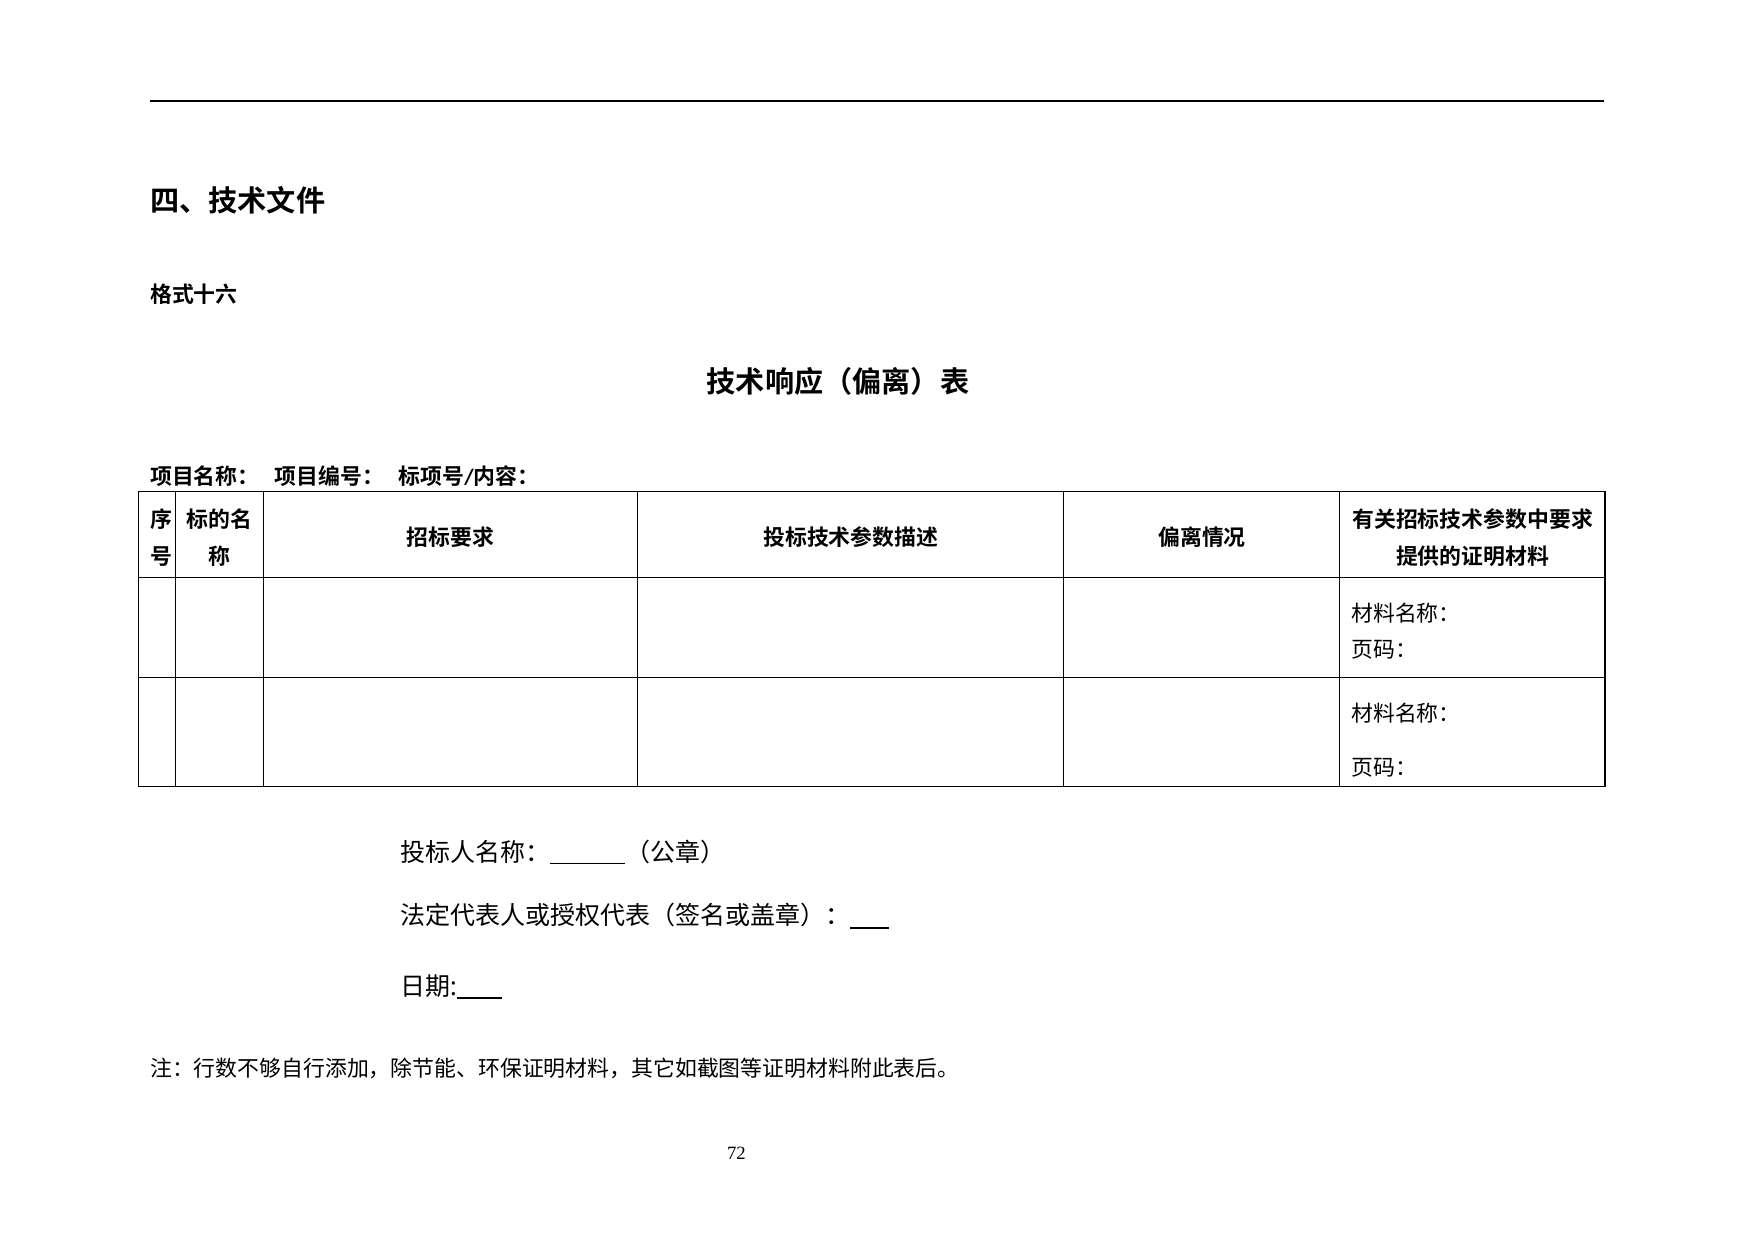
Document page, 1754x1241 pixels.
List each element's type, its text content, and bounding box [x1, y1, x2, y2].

subtitle 四、技术文件 [150, 177, 1604, 219]
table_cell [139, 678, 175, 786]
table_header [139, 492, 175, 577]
text 日期: [150, 966, 1604, 1002]
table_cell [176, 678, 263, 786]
subtitle 格式十六 [150, 277, 1604, 309]
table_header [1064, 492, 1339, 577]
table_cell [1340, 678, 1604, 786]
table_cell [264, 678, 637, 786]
text 法定代表人或授权代表（签名或盖章）： [150, 896, 1604, 932]
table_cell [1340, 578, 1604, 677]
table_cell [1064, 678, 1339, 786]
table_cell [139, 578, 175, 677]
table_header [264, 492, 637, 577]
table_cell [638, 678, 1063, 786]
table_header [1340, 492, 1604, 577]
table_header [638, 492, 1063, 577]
text 项目名称： 项目编号： 标项号/内容： [150, 459, 1604, 491]
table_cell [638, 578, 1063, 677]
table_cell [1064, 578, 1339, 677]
subtitle 技术响应（偏离）表 [150, 359, 1604, 401]
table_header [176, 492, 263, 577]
text 注：行数不够自行添加，除节能、环保证明材料，其它如截图等证明材料附此表后。 [150, 1051, 1604, 1083]
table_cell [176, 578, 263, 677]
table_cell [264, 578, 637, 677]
text 投标人名称：＿＿＿（公章） [150, 833, 1604, 869]
